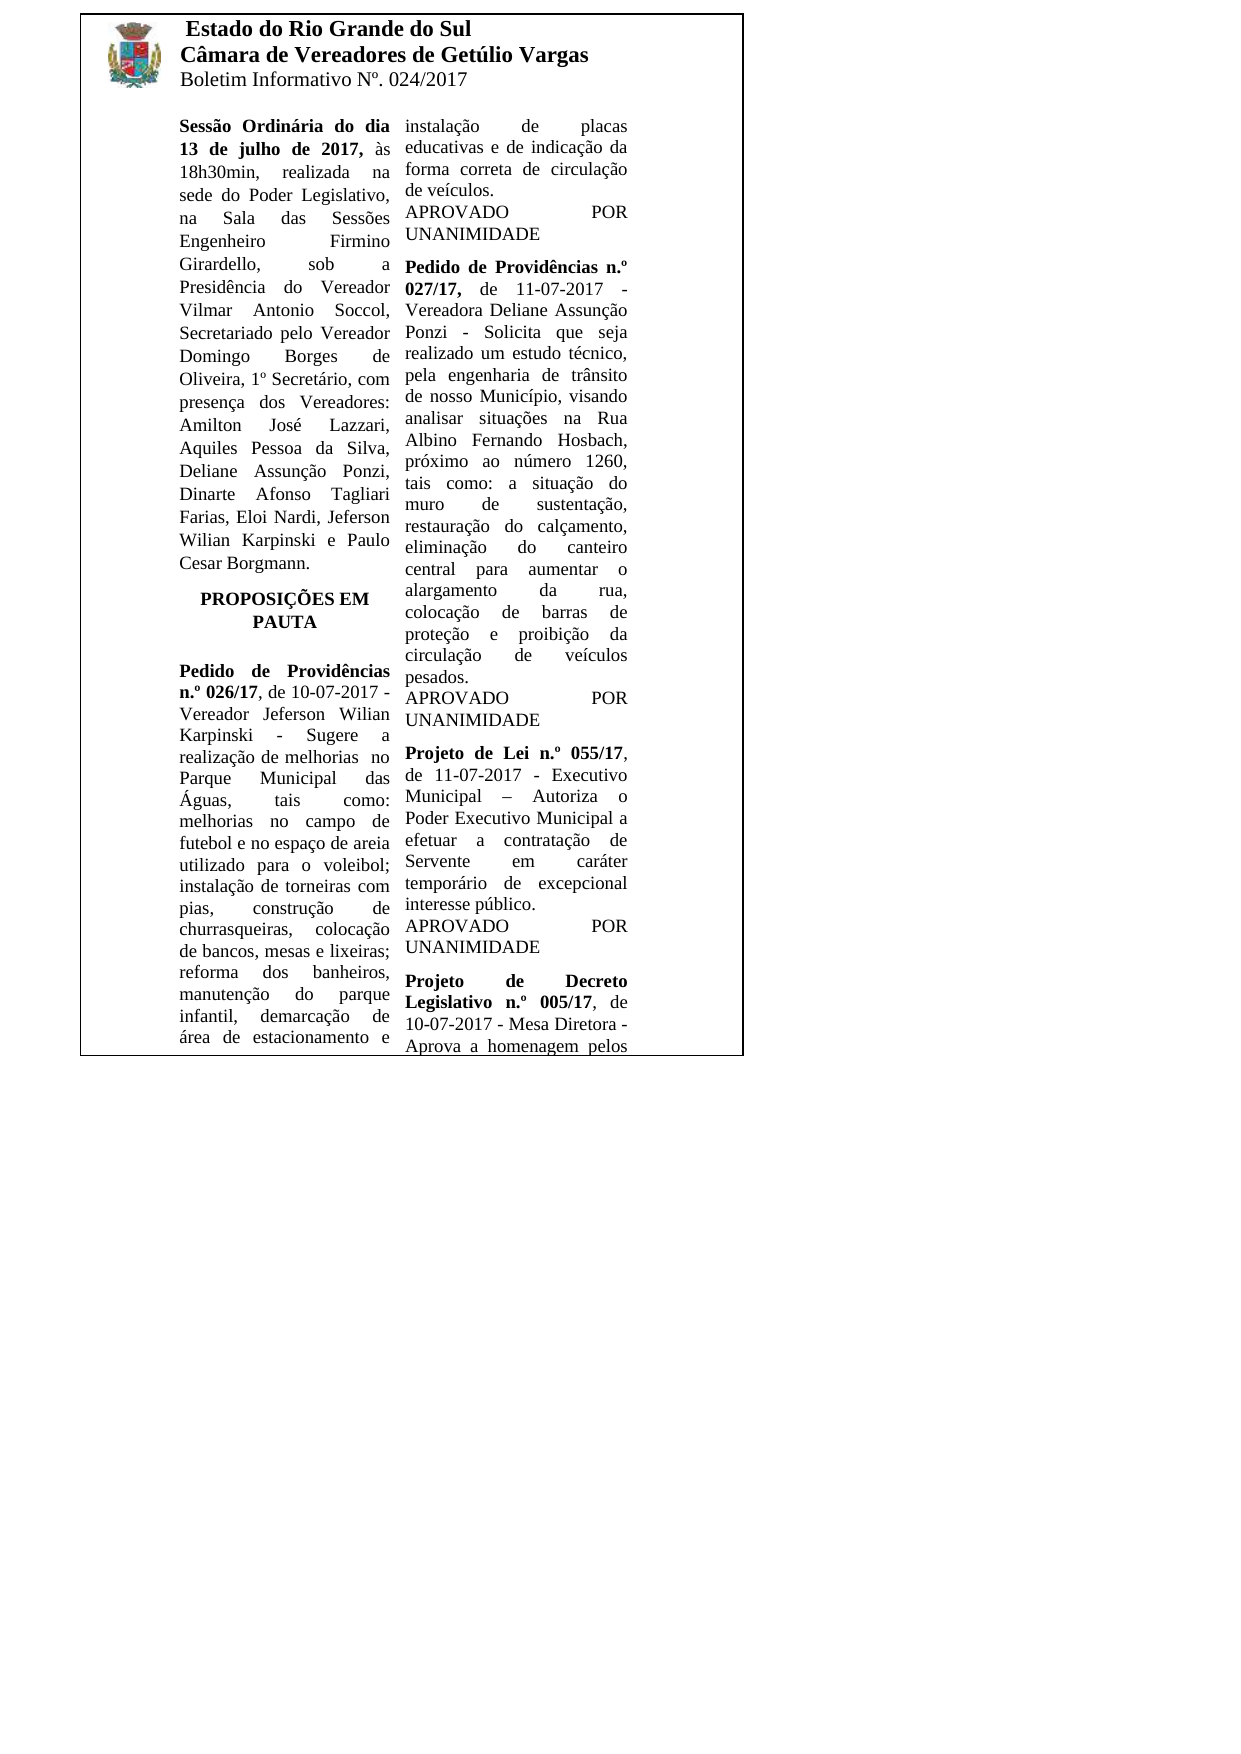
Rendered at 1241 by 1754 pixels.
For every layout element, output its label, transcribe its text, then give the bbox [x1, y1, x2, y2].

text PROPOSIÇÕES EM PAUTA [179, 588, 390, 632]
text Projeto de Decreto Legislativo n.º 005/17, de 10-07-2017 - Mesa Diretora - Aprova a homenagem pelos 50 anos de fundação da Ação Social Getuliense Nossa Senhora da Salete – Lar da Menina, em nosso Município. [405, 970, 628, 1055]
text APROVADO POR UNANIMIDADE [405, 915, 628, 958]
text Projeto de Lei n.º 055/17, de 11-07-2017 - Executivo Municipal – Autoriza o Poder Executivo Municipal a efetuar a contratação de Servente em caráter temporário de excepcional interesse público. [405, 742, 628, 915]
text Boletim Informativo Nº. 024/2017 [179, 67, 628, 91]
text Pedido de Providências n.º 026/17, de 10-07-2017 - Vereador Jeferson Wilian Karpinski - Sugere a realização de melhorias no Parque Municipal das Águas, tais como: melhorias no campo de futebol e no espaço de areia utilizado para o voleibol; instalação de torneiras com pias, construção de churrasqueiras, colocação de bancos, mesas e lixeiras; reforma dos banheiros, manutenção do parque infantil, demarcação de área de estacionamento e instalação de placas educativas e de indicação da forma correta de circulação de veículos. [179, 659, 390, 1048]
text Sessão Ordinária do dia 13 de julho de 2017, às 18h30min, realizada na sede do Poder Legislativo, na Sala das Sessões Engenheiro Firmino Girardello, sob a Presidência do Vereador Vilmar Antonio Soccol, Secretariado pelo Vereador Domingo Borges de Oliveira, 1º Secretário, com presença dos Vereadores: Amilton José Lazzari, Aquiles Pessoa da Silva, Deliane Assunção Ponzi, Dinarte Afonso Tagliari Farias, Eloi Nardi, Jeferson Wilian Karpinski e Paulo Cesar Borgmann. [179, 114, 390, 573]
text Estado do Rio Grande do Sul [179, 15, 628, 41]
text APROVADO POR UNANIMIDADE [405, 201, 628, 244]
text Câmara de Vereadores de Getúlio Vargas [179, 41, 628, 67]
text Pedido de Providências n.º 027/17, de 11-07-2017 - Vereadora Deliane Assunção Ponzi - Solicita que seja realizado um estudo técnico, pela engenharia de trânsito de nosso Município, visando analisar situações na Rua Albino Fernando Hosbach, próximo ao número 1260, tais como: a situação do muro de sustentação, restauração do calçamento, eliminação do canteiro central para aumentar o alargamento da rua, colocação de barras de proteção e proibição da circulação de veículos pesados. [405, 256, 628, 687]
picture [107, 22, 161, 88]
text APROVADO POR UNANIMIDADE [405, 687, 628, 730]
